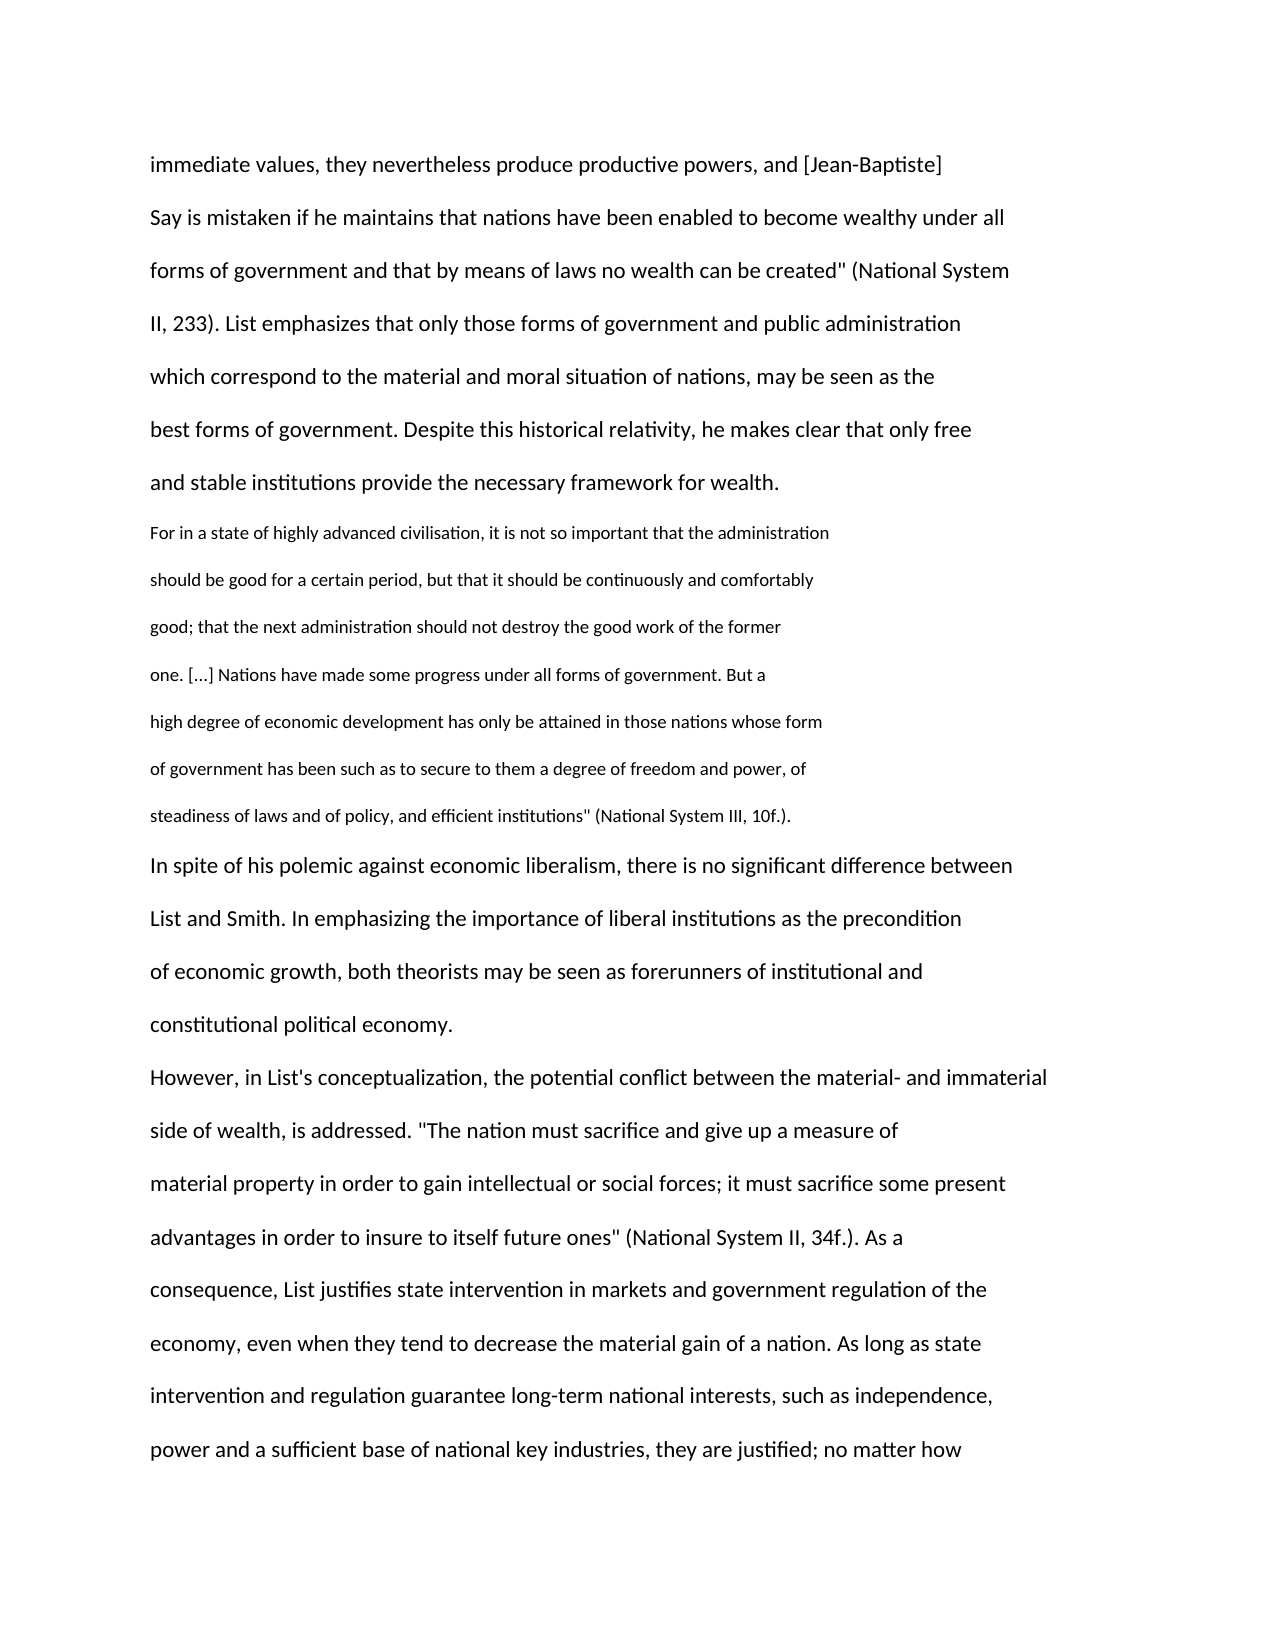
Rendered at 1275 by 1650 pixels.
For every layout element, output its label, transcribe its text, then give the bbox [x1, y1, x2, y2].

text high degree of economic development has only be attained in those nations whose form [150, 710, 1125, 733]
text Say is mistaken if he maintains that nations have been enabled to become wealthy under all [150, 203, 1125, 231]
text should be good for a certain period, but that it should be continuously and comfortably [150, 568, 1125, 591]
text forms of government and that by means of laws no wealth can be created" (National System [150, 256, 1125, 284]
text steadiness of laws and of policy, and efficient institutions" (National System III, 10f.). [150, 804, 1125, 827]
text II, 233). List emphasizes that only those forms of government and public administration [150, 309, 1125, 337]
text advantages in order to insure to itself future ones" (National System II, 34f.). As a [150, 1223, 1125, 1251]
text intervention and regulation guarantee long-term national interests, such as independence, [150, 1382, 1125, 1410]
text and stable institutions provide the necessary framework for wealth. [150, 468, 1125, 496]
text of government has been such as to secure to them a degree of freedom and power, of [150, 757, 1125, 780]
text consequence, List justifies state intervention in markets and government regulation of the [150, 1276, 1125, 1304]
text power and a sufficient base of national key industries, they are justified; no matter how [150, 1435, 1125, 1463]
text immediate values, they nevertheless produce productive powers, and [Jean-Baptiste] [150, 150, 1125, 178]
text economy, even when they tend to decrease the material gain of a nation. As long as state [150, 1329, 1125, 1357]
text which correspond to the material and moral situation of nations, may be seen as the [150, 362, 1125, 390]
text one. [...] Nations have made some progress under all forms of government. But a [150, 663, 1125, 686]
text However, in List's conceptualization, the potential conflict between the material- and immaterial [150, 1063, 1125, 1092]
text good; that the next administration should not destroy the good work of the former [150, 616, 1125, 638]
text In spite of his polemic against economic liberalism, there is no significant difference between [150, 851, 1125, 879]
text For in a state of highly advanced civilisation, it is not so important that the administration [150, 521, 1125, 544]
text material property in order to gain intellectual or social forces; it must sacrifice some present [150, 1169, 1125, 1198]
text side of wealth, is addressed. "The nation must sacrifice and give up a measure of [150, 1117, 1125, 1144]
text of economic growth, both theorists may be seen as forerunners of institutional and [150, 957, 1125, 986]
text best forms of government. Despite this historical relativity, he makes clear that only free [150, 415, 1125, 443]
text List and Smith. In emphasizing the importance of liberal institutions as the precondition [150, 904, 1125, 932]
text constitutional political economy. [150, 1011, 1125, 1038]
